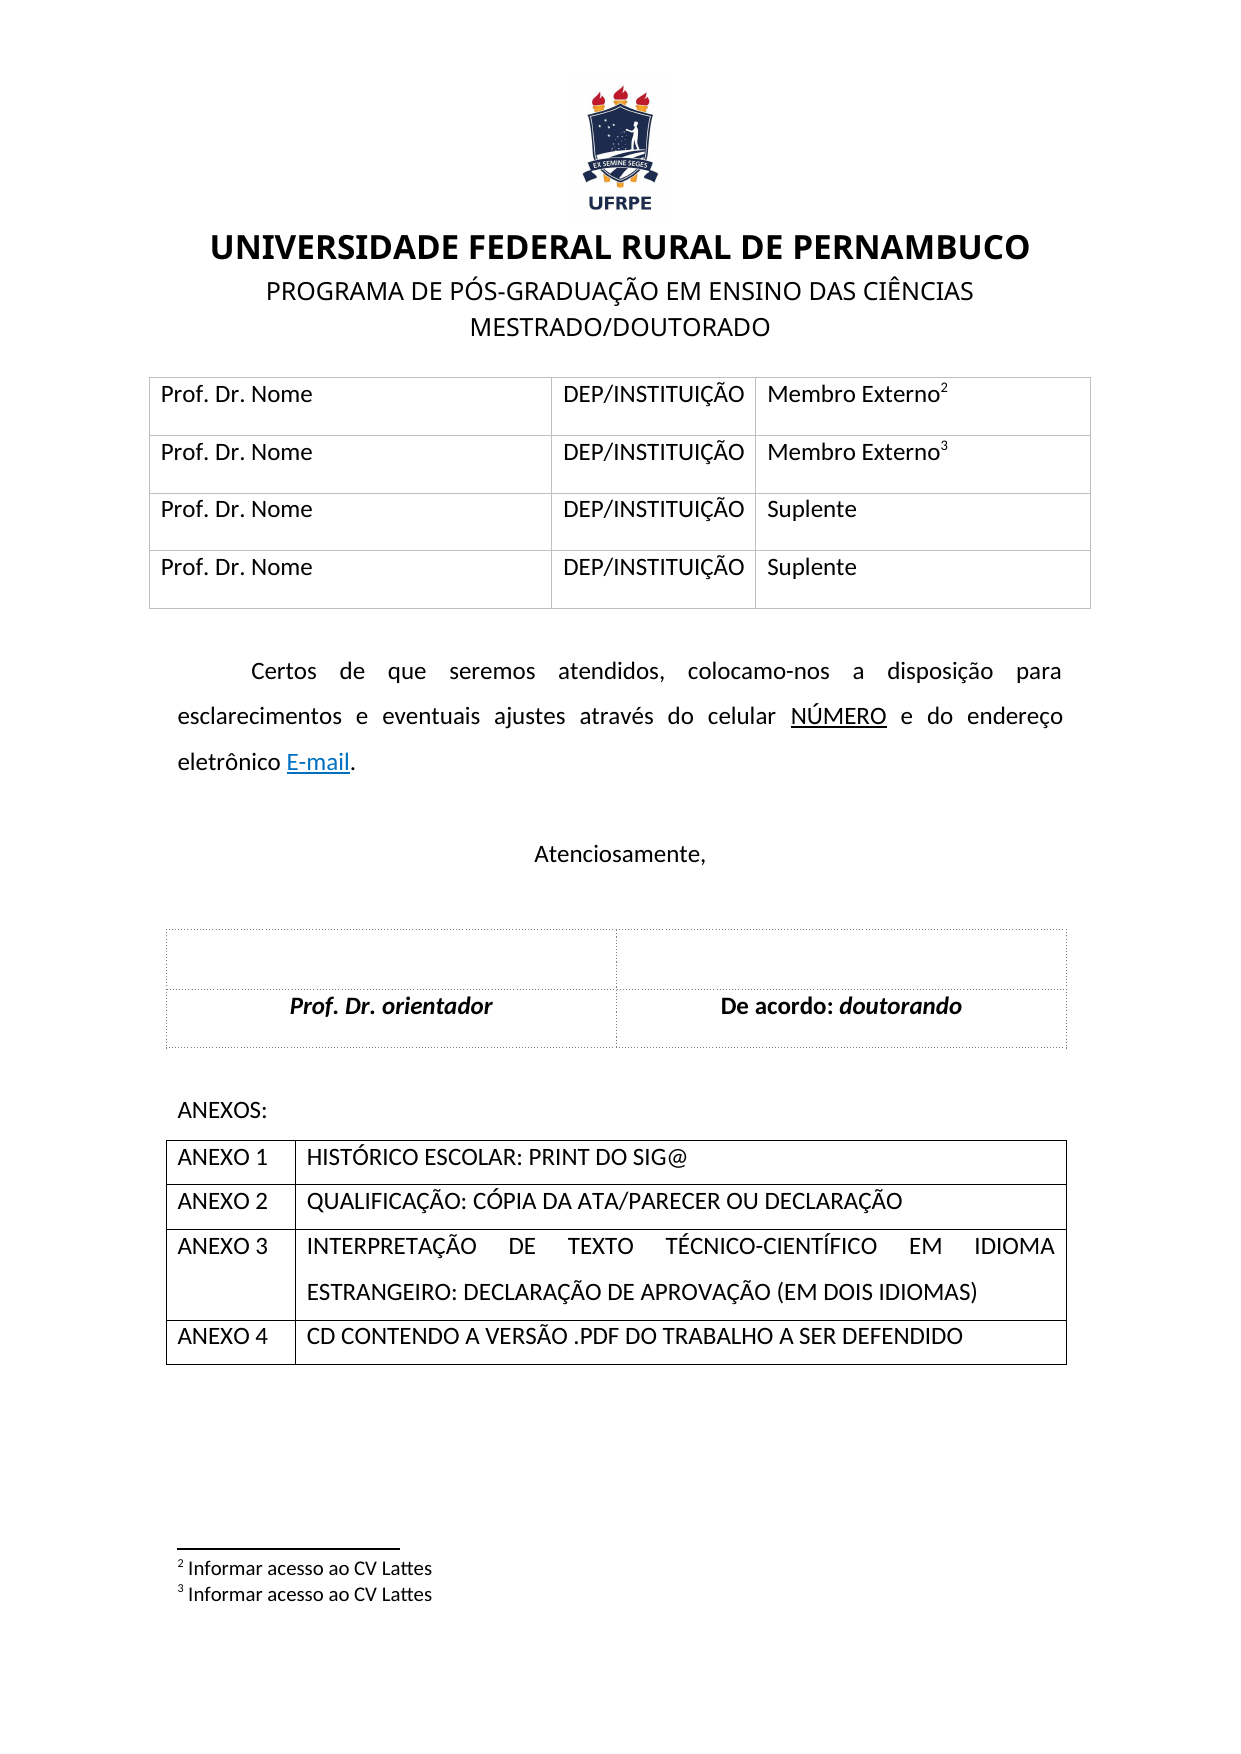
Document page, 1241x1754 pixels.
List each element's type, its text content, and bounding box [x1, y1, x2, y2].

picture [569, 73, 671, 222]
table_cell Membro Externo [756, 436, 1090, 492]
table_header ANEXO 1 [167, 1141, 295, 1184]
text Certos de que seremos atendidos, colocamo-nos a disposição para esclarecimentos e eventuais ajustes através do celular NÚMERO e do endereço eletrônico E-mail. [177, 655, 1063, 777]
table_cell DEP/INSTITUIÇÃO [552, 494, 755, 550]
table_cell INTERPRETAÇÃO DE TEXTO TÉCNICO-CIENTÍFICO EM IDIOMA ESTRANGEIRO: DECLARAÇÃO DE APROVAÇÃO (EM DOIS IDIOMAS) [296, 1230, 1066, 1319]
text ANEXOS: [177, 1094, 1063, 1124]
text Atenciosamente, [177, 838, 1063, 868]
table_cell Prof. Dr. Nome [150, 551, 551, 608]
table_cell Suplente [756, 551, 1090, 608]
table_cell Suplente [756, 494, 1090, 550]
table_cell Prof. Dr. Nome [150, 436, 551, 492]
table_cell DEP/INSTITUIÇÃO [552, 436, 755, 492]
table_cell CD CONTENDO A VERSÃO .PDF DO TRABALHO A SER DEFENDIDO [296, 1321, 1066, 1364]
table_cell QUALIFICAÇÃO: CÓPIA DA ATA/PARECER OU DECLARAÇÃO [296, 1185, 1066, 1229]
table_cell DEP/INSTITUIÇÃO [552, 551, 755, 608]
table_cell DEP/INSTITUIÇÃO [552, 378, 755, 434]
table_cell Prof. Dr. orientador [166, 989, 616, 1047]
table_header [616, 929, 1066, 989]
table_cell Prof. Dr. Nome [150, 378, 551, 434]
table_header HISTÓRICO ESCOLAR: PRINT DO SIG@ [296, 1141, 1066, 1184]
table_cell ANEXO 3 [167, 1230, 295, 1319]
table_cell Prof. Dr. Nome [150, 494, 551, 550]
table_cell ANEXO 4 [167, 1321, 295, 1364]
table_cell Membro Externo [756, 378, 1090, 434]
table_cell ANEXO 2 [167, 1185, 295, 1229]
table_cell De acordo: doutorando [616, 989, 1066, 1047]
table_header [166, 929, 616, 989]
